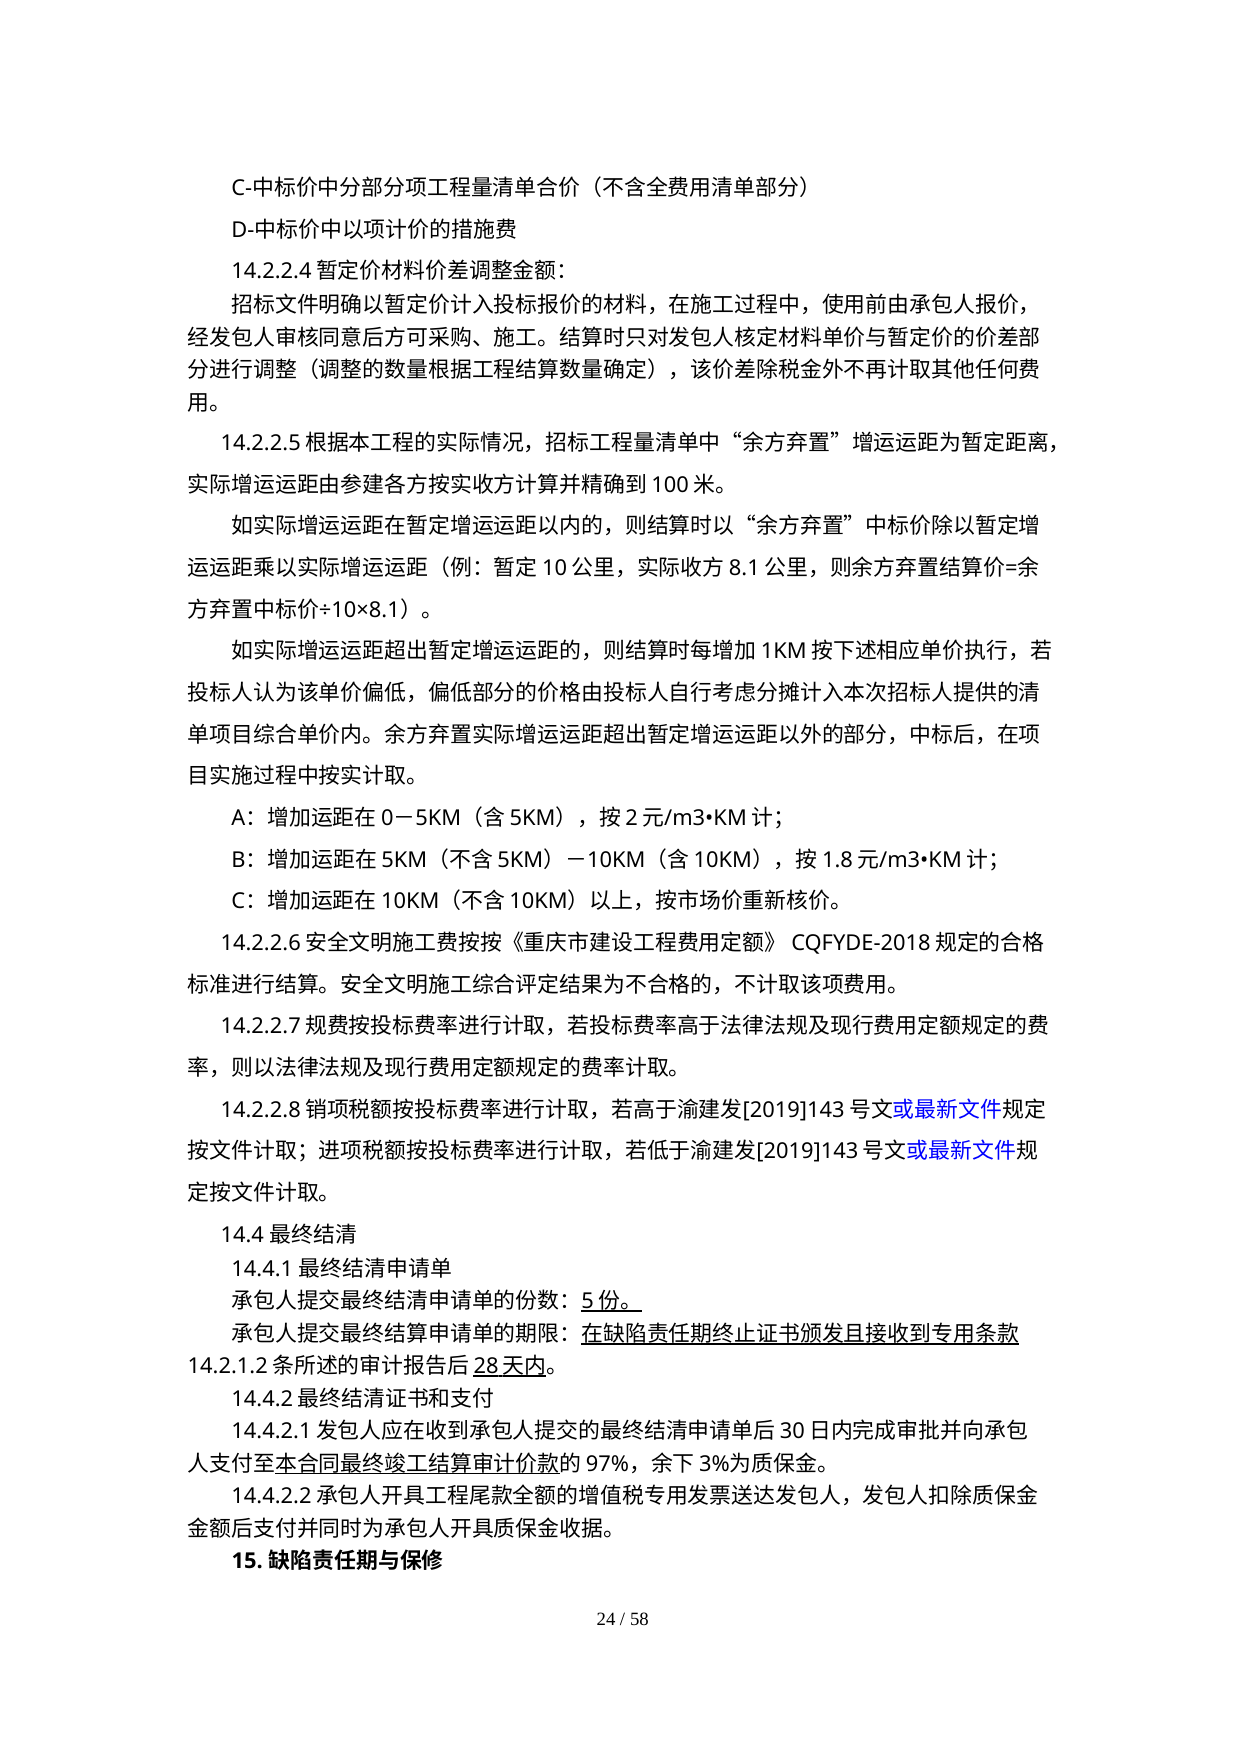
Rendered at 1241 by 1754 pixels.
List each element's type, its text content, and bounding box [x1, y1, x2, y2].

text 如实际增运运距在暂定增运运距以内的，则结算时以“余方弃置”中标价除以暂定增运运距乘以实际增运运距（例：暂定10公里，实际收方8.1公里，则余方弃置结算价=余方弃置中标价÷10×8.1）。 [187, 500, 1053, 625]
text C：增加运距在10KM（不含10KM）以上，按市场价重新核价。 [187, 875, 1053, 917]
text A：增加运距在0－5KM（含5KM），按2元/m3•KM计； [187, 792, 1053, 834]
text 15. 缺陷责任期与保修 [187, 1543, 1053, 1575]
text 14.2.2.5根据本工程的实际情况，招标工程量清单中“余方弃置”增运运距为暂定距离，实际增运运距由参建各方按实收方计算并精确到100米。 [187, 417, 1053, 500]
text 14.4.1 最终结清申请单 [187, 1250, 1053, 1283]
text 如实际增运运距超出暂定增运运距的，则结算时每增加1KM按下述相应单价执行，若投标人认为该单价偏低，偏低部分的价格由投标人自行考虑分摊计入本次招标人提供的清单项目综合单价内。余方弃置实际增运运距超出暂定增运运距以外的部分，中标后，在项目实施过程中按实计取。 [187, 625, 1053, 792]
text 14.4.2.1发包人应在收到承包人提交的最终结清申请单后30日内完成审批并向承包人支付至本合同最终竣工结算审计价款的97%，余下3%为质保金。 [187, 1413, 1048, 1478]
text D-中标价中以项计价的措施费 [187, 204, 1053, 245]
text 招标文件明确以暂定价计入投标报价的材料，在施工过程中，使用前由承包人报价，经发包人审核同意后方可采购、施工。结算时只对发包人核定材料单价与暂定价的价差部分进行调整（调整的数量根据工程结算数量确定），该价差除税金外不再计取其他任何费用。 [187, 287, 1053, 417]
text C-中标价中分部分项工程量清单合价（不含全费用清单部分） [187, 162, 1053, 204]
text 14.4.2最终结清证书和支付 [187, 1380, 1053, 1413]
text 14.2.2.4暂定价材料价差调整金额： [187, 245, 1053, 287]
text B：增加运距在5KM（不含5KM）－10KM（含10KM），按1.8元/m3•KM计； [187, 834, 1053, 875]
text 14.2.2.8销项税额按投标费率进行计取，若高于渝建发[2019]143号文或最新文件规定按文件计取；进项税额按投标费率进行计取，若低于渝建发[2019]143号文或最新文件规定按文件计取。 [187, 1084, 1053, 1209]
text 14.4.2.2承包人开具工程尾款全额的增值税专用发票送达发包人，发包人扣除质保金金额后支付并同时为承包人开具质保金收据。 [187, 1478, 1048, 1543]
text 14.2.2.6安全文明施工费按按《重庆市建设工程费用定额》 CQFYDE-2018规定的合格标准进行结算。安全文明施工综合评定结果为不合格的，不计取该项费用。 [187, 917, 1053, 1000]
text 14.4 最终结清 [187, 1209, 1053, 1250]
text 承包人提交最终结算申请单的期限：在缺陷责任期终止证书颁发且接收到专用条款14.2.1.2条所述的审计报告后28天内。 [187, 1315, 1053, 1380]
text 承包人提交最终结清申请单的份数：5份。 [187, 1283, 1053, 1315]
text 14.2.2.7规费按投标费率进行计取，若投标费率高于法律法规及现行费用定额规定的费率，则以法律法规及现行费用定额规定的费率计取。 [187, 1000, 1053, 1084]
